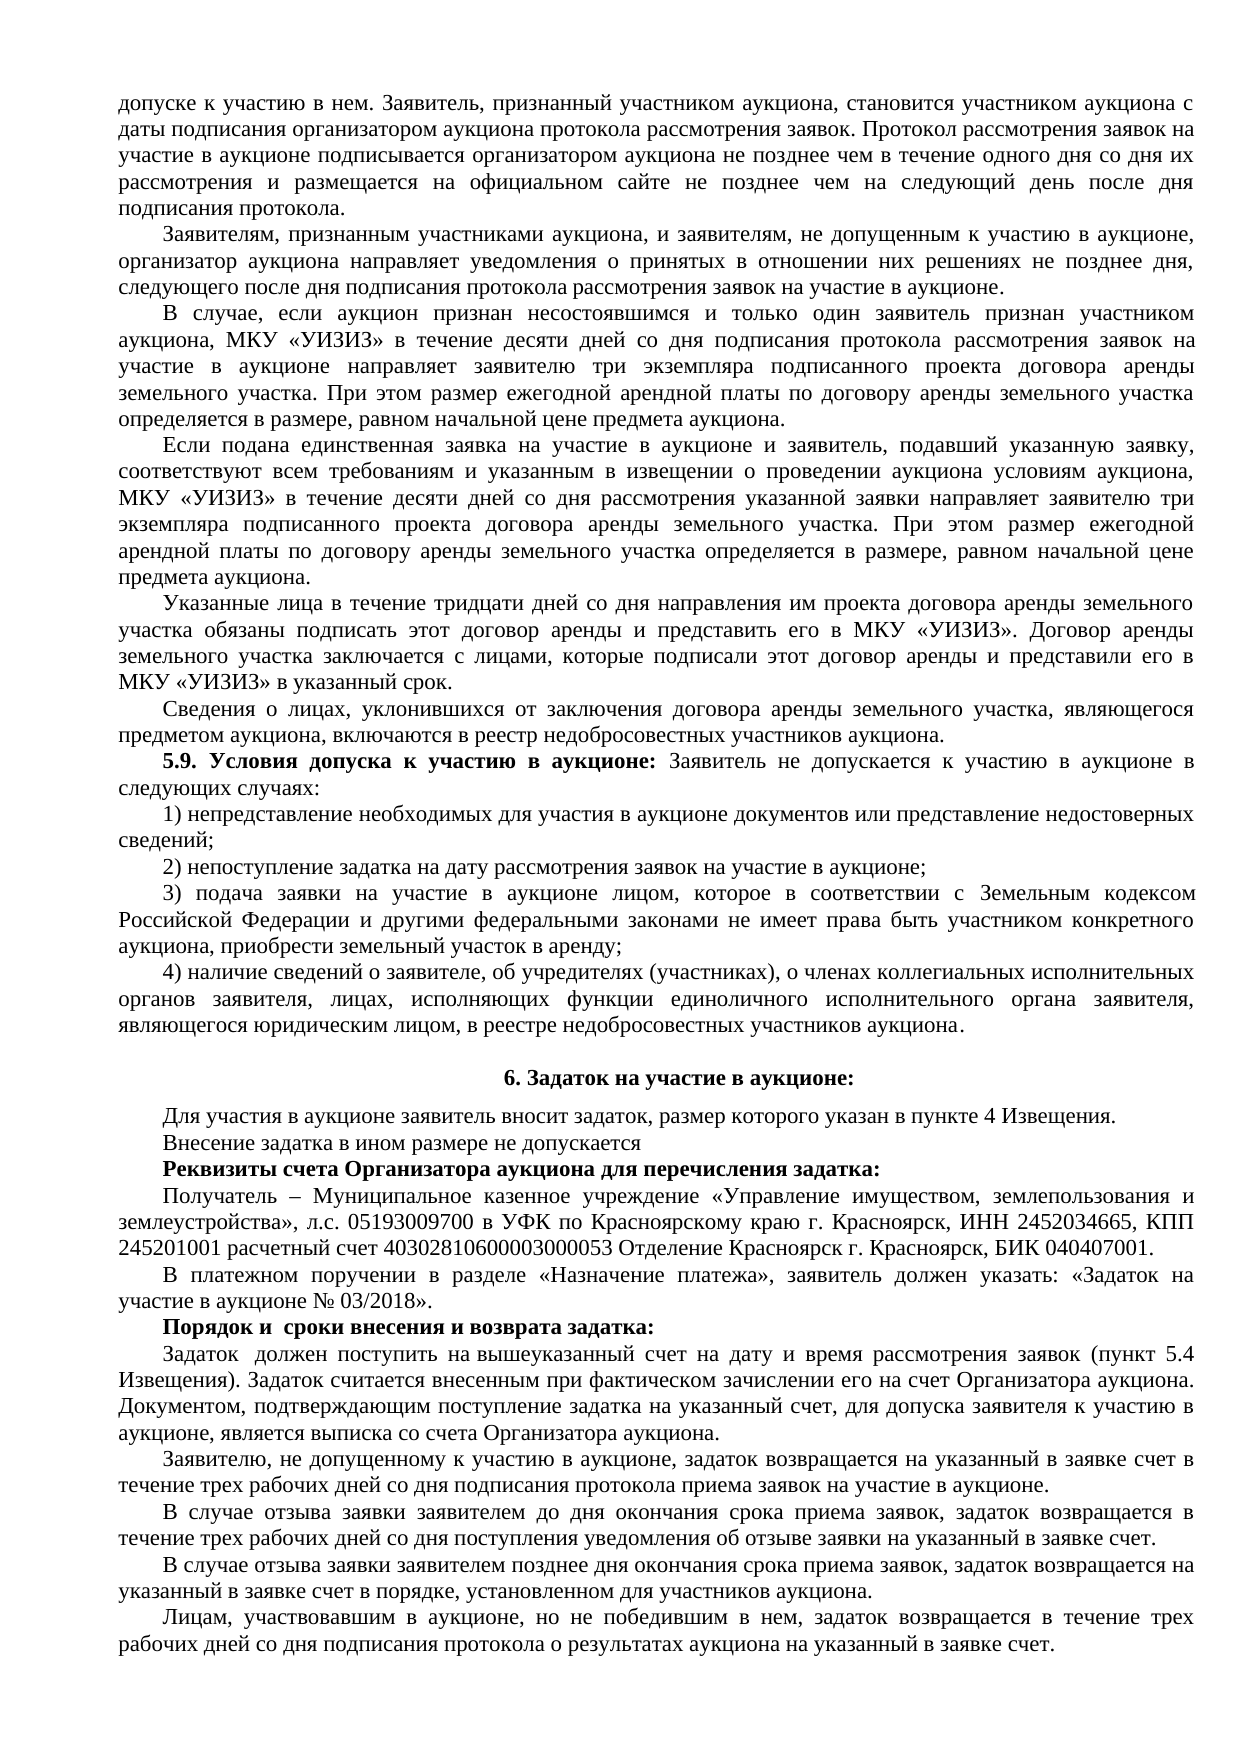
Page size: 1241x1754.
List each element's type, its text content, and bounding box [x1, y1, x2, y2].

text Порядок и сроки внесения и возврата задатка: [118, 1313, 1196, 1340]
text 1) непредставление необходимых для участия в аукционе документов или представление недостоверных сведений; [118, 800, 1196, 853]
text Для участия в аукционе заявитель вносит задаток, размер которого указан в пункте 4 Извещения. [118, 1103, 1196, 1129]
text 4) наличие сведений о заявителе, об учредителях (участниках), о членах коллегиальных исполнительных органов заявителя, лицах, исполняющих функции единоличного исполнительного органа заявителя, являющегося юридическим лицом, в реестре недобросовестных участников аукциона. [118, 958, 1196, 1037]
text В платежном поручении в разделе «Назначение платежа», заявитель должен указать: «Задаток на участие в аукционе № 03/2018». [118, 1261, 1196, 1313]
text Получатель – Муниципальное казенное учреждение «Управление имуществом, землепользования и землеустройства», л.с. 05193009700 в УФК по Красноярскому краю г. Красноярск, ИНН 2452034665, КПП 245201001 расчетный счет 40302810600003000053 Отделение Красноярск г. Красноярск, БИК 040407001. [118, 1182, 1196, 1261]
text Заявителям, признанным участниками аукциона, и заявителям, не допущенным к участию в аукционе, организатор аукциона направляет уведомления о принятых в отношении них решениях не позднее дня, следующего после дня подписания протокола рассмотрения заявок на участие в аукционе. [118, 220, 1196, 299]
text Если подана единственная заявка на участие в аукционе и заявитель, подавший указанную заявку, соответствуют всем требованиям и указанным в извещении о проведении аукциона условиям аукциона, МКУ «УИЗИЗ» в течение десяти дней со дня рассмотрения указанной заявки направляет заявителю три экземпляра подписанного проекта договора аренды земельного участка. При этом размер ежегодной арендной платы по договору аренды земельного участка определяется в размере, равном начальной цене предмета аукциона. [118, 431, 1196, 589]
text Указанные лица в течение тридцати дней со дня направления им проекта договора аренды земельного участка обязаны подписать этот договор аренды и представить его в МКУ «УИЗИЗ». Договор аренды земельного участка заключается с лицами, которые подписали этот договор аренды и представили его в МКУ «УИЗИЗ» в указанный срок. [118, 589, 1196, 695]
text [118, 89, 1196, 220]
text 6. Задаток на участие в аукционе: [118, 1064, 1196, 1090]
text Задаток должен поступить на вышеуказанный счет на дату и время рассмотрения заявок (пункт 5.4 Извещения). Задаток считается внесенным при фактическом зачислении его на счет Организатора аукциона. Документом, подтверждающим поступление задатка на указанный счет, для допуска заявителя к участию в аукционе, является выписка со счета Организатора аукциона. [118, 1340, 1196, 1445]
text 2) непоступление задатка на дату рассмотрения заявок на участие в аукционе; [118, 853, 1196, 879]
text В случае, если аукцион признан несостоявшимся и только один заявитель признан участником аукциона, МКУ «УИЗИЗ» в течение десяти дней со дня подписания протокола рассмотрения заявок на участие в аукционе направляет заявителю три экземпляра подписанного проекта договора аренды земельного участка. При этом размер ежегодной арендной платы по договору аренды земельного участка определяется в размере, равном начальной цене предмета аукциона. [118, 299, 1196, 431]
text В случае отзыва заявки заявителем до дня окончания срока приема заявок, задаток возвращается в течение трех рабочих дней со дня поступления уведомления об отзыве заявки на указанный в заявке счет. [118, 1498, 1196, 1551]
text Заявителю, не допущенному к участию в аукционе, задаток возвращается на указанный в заявке счет в течение трех рабочих дней со дня подписания протокола приема заявок на участие в аукционе. [118, 1445, 1196, 1498]
text Внесение задатка в ином размере не допускается [118, 1129, 1196, 1155]
text Лицам, участвовавшим в аукционе, но не победившим в нем, задаток возвращается в течение трех рабочих дней со дня подписания протокола о результатах аукциона на указанный в заявке счет. [118, 1603, 1196, 1656]
text В случае отзыва заявки заявителем позднее дня окончания срока приема заявок, задаток возвращается на указанный в заявке счет в порядке, установленном для участников аукциона. [118, 1551, 1196, 1603]
text Реквизиты счета Организатора аукциона для перечисления задатка: [118, 1155, 1196, 1182]
text 5.9. Условия допуска к участию в аукционе: Заявитель не допускается к участию в аукционе в следующих случаях: [118, 747, 1196, 800]
text Сведения о лицах, уклонившихся от заключения договора аренды земельного участка, являющегося предметом аукциона, включаются в реестр недобросовестных участников аукциона. [118, 695, 1196, 747]
text 3) подача заявки на участие в аукционе лицом, которое в соответствии с Земельным кодексом Российской Федерации и другими федеральными законами не имеет права быть участником конкретного аукциона, приобрести земельный участок в аренду; [118, 879, 1196, 958]
